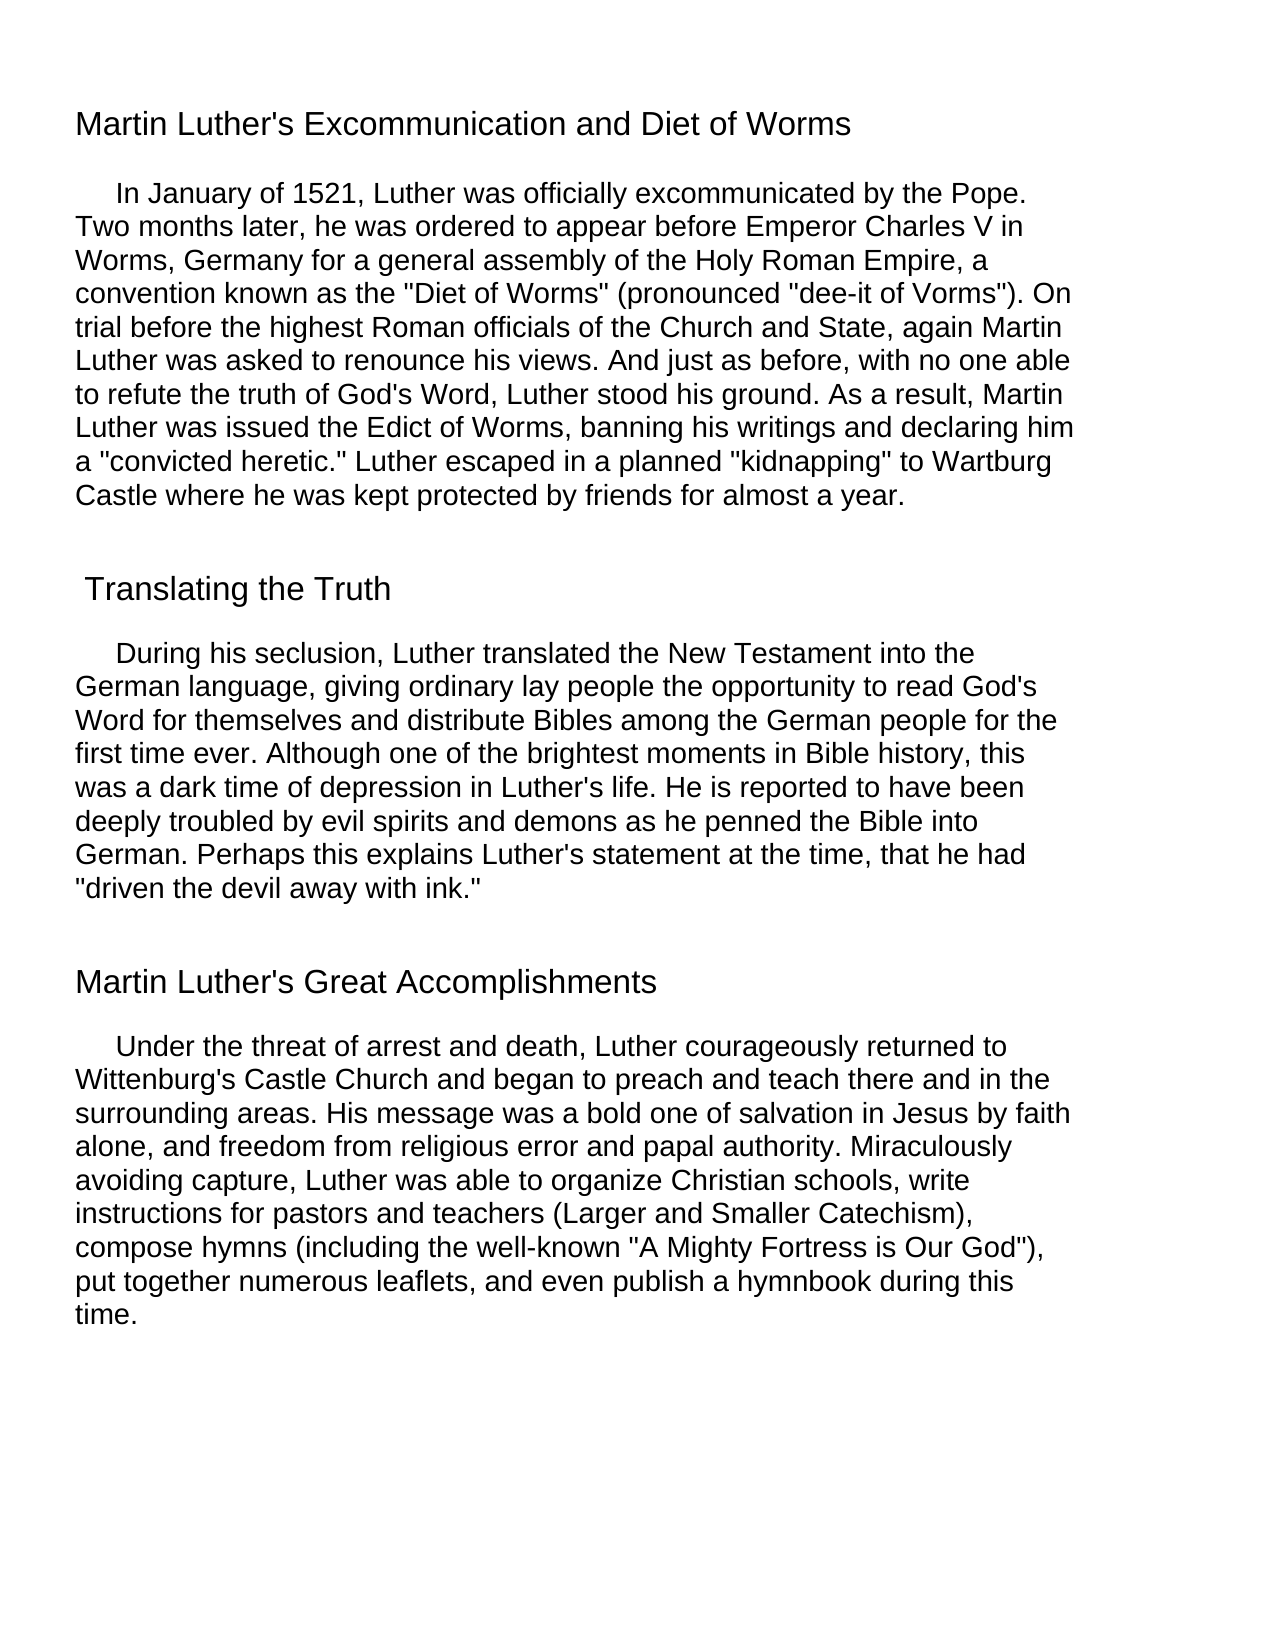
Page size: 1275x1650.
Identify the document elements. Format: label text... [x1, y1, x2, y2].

text Translating the Truth [75, 569, 1080, 607]
text In January of 1521, Luther was officially excommunicated by the Pope. Two months later, he was ordered to appear before Emperor Charles V in Worms, Germany for a general assembly of the Holy Roman Empire, a convention known as the "Diet of Worms" (pronounced "dee-it of Vorms"). On trial before the highest Roman officials of the Church and State, again Martin Luther was asked to renounce his views. And just as before, with no one able to refute the truth of God's Word, Luther stood his ground. As a result, Martin Luther was issued the Edict of Worms, banning his writings and declaring him a "convicted heretic." Luther escaped in a planned "kidnapping" to Wartburg Castle where he was kept protected by friends for almost a year. [75, 176, 1080, 511]
text Martin Luther's Excommunication and Diet of Worms [75, 104, 1080, 142]
text During his seclusion, Luther translated the New Testament into the German language, giving ordinary lay people the opportunity to read God's Word for themselves and distribute Bibles among the German people for the first time ever. Although one of the brightest moments in Bible history, this was a dark time of depression in Luther's life. He is reported to have been deeply troubled by evil spirits and demons as he penned the Bible into German. Perhaps this explains Luther's statement at the time, that he had "driven the devil away with ink." [75, 636, 1080, 904]
text Under the threat of arrest and death, Luther courageously returned to Wittenburg's Castle Church and began to preach and teach there and in the surrounding areas. His message was a bold one of salvation in Jesus by faith alone, and freedom from religious error and papal authority. Miraculously avoiding capture, Luther was able to organize Christian schools, write instructions for pastors and teachers (Larger and Smaller Catechism), compose hymns (including the well-known "A Mighty Fortress is Our God"), put together numerous leaflets, and even publish a hymnbook during this time. [75, 1029, 1080, 1331]
text Martin Luther's Great Accomplishments [75, 962, 1080, 1000]
